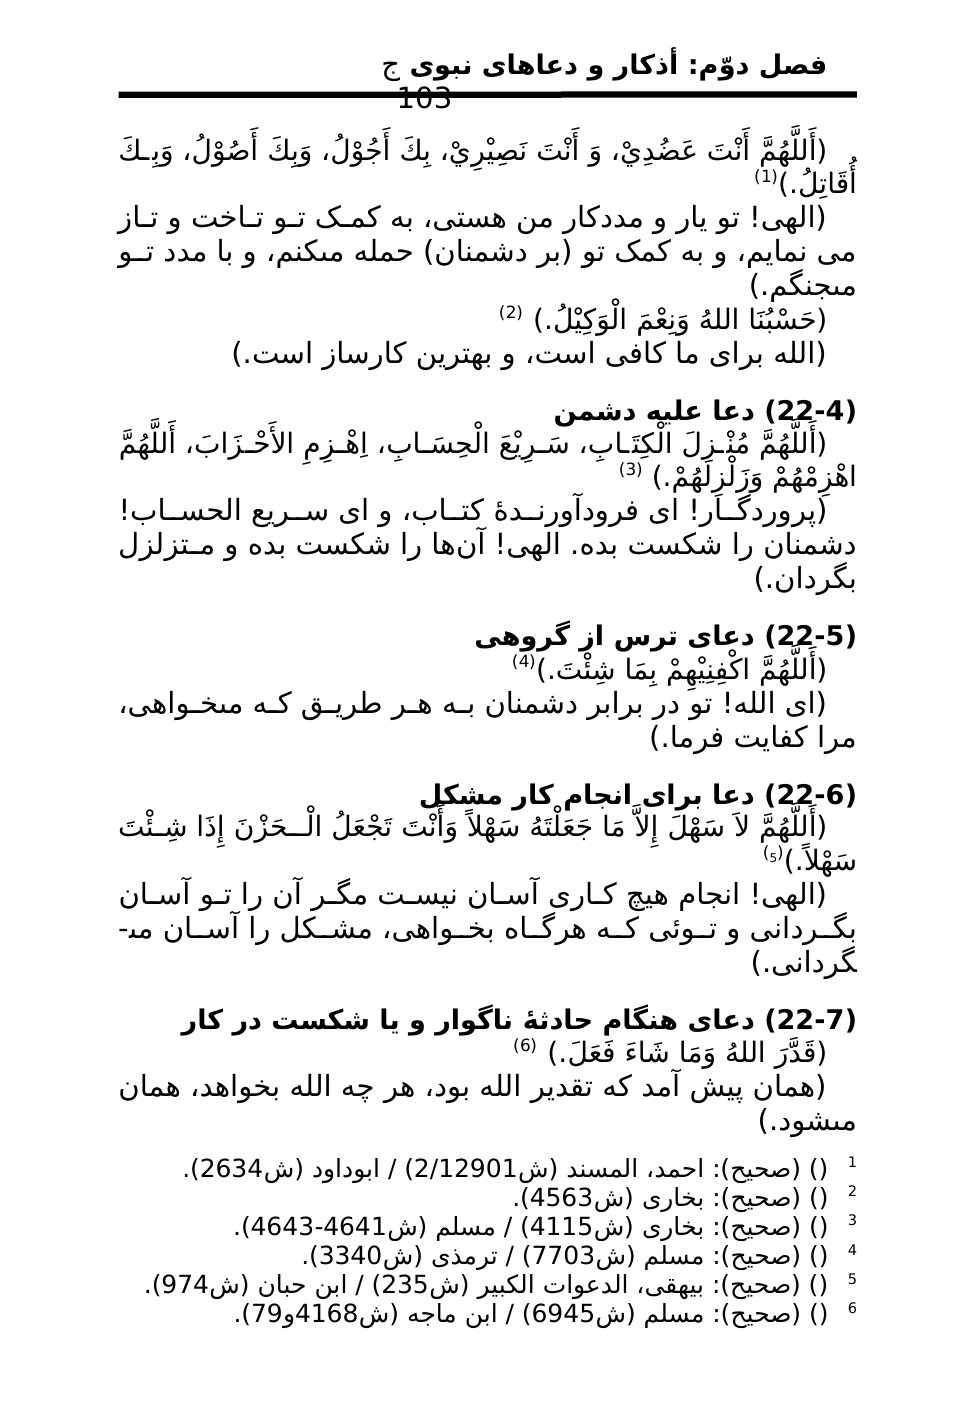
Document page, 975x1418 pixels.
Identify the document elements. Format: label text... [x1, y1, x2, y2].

text (أَللَّهُمَّ لاَ سَهْلَ إِلاَّ مَا جَعَلْتَهُ سَهْلاً وَأَنْتَ تَجْعَلُ الْـحَزْنَ إِذَا شِئْتَ سَهْلاً.)() [118, 811, 857, 877]
text (أَللَّهُمَّ أَنْتَ عَضُدِيْ، وَ أَنْتَ نَصِيْرِيْ، بِكَ أَجُوْلُ، وَبِكَ أَصُوْلُ، وَبِكَ أُقَاتِلُ.)() [118, 134, 857, 201]
text (اى الله! تو در برابر دشمنان به هر طریق که مىخواهى، مرا کفایت فرما.) [118, 686, 857, 754]
text (22-5) دعاى ترس از گروهی [118, 621, 857, 652]
text (أَللَّهُمَّ اكْفِنِيْهِمْ بِمَا شِئْتَ.)() [118, 652, 857, 686]
text (الهى! تو یار و مددکار من هستى، به کمک تو تاخت و تاز مى نمایم، و به کمک تو (بر دشمنان) حمله مىکنم، و با مدد تو مىجنگم.) [118, 201, 857, 302]
text (22-6) دعا براى انجام کار مشکل [118, 779, 857, 811]
text (22-7) دعاى هنگام حادثۀ ناگوار و یا شکست در کار [118, 1004, 857, 1036]
text (أَللَّهُمَّ مُنْزِلَ الْكِتَابِ، سَرِيْعَ الْحِسَابِ، اِهْزِمِ الأَحْزَابَ، أَللَّهُمَّ اهْزِمْهُمْ وَزَلْزِلهُمْ.) () [118, 427, 857, 494]
text (همان پیش آمد که تقدیر الله بود، هر چه الله بخواهد، همان مىشود.) [118, 1069, 857, 1137]
text (پروردگار! اى فرودآورندۀ کتاب، و اى سریع الحساب! دشمنان را شکست بده. الهى! آن‌ها را شکست بده و متزلزل بگردان.) [118, 494, 857, 596]
text (قَدَّرَ اللهُ وَمَا شَاءَ فَعَلَ.) () [118, 1036, 857, 1069]
text (22-4) دعا علیه دشمن [118, 395, 857, 427]
text (الله براى ما کافى است، و بهترین کارساز است.) [118, 336, 857, 370]
text (حَسْبُنَا اللهُ وَنِعْمَ الْوَكِيْلُ.) () [118, 302, 857, 336]
text (الهى! انجام هیچ کارى آسان نیست مگر آن را تو آسان بگردانى و توئى که هرگاه بخواهى، مشکل را آسان مىگردانى.) [118, 877, 857, 979]
